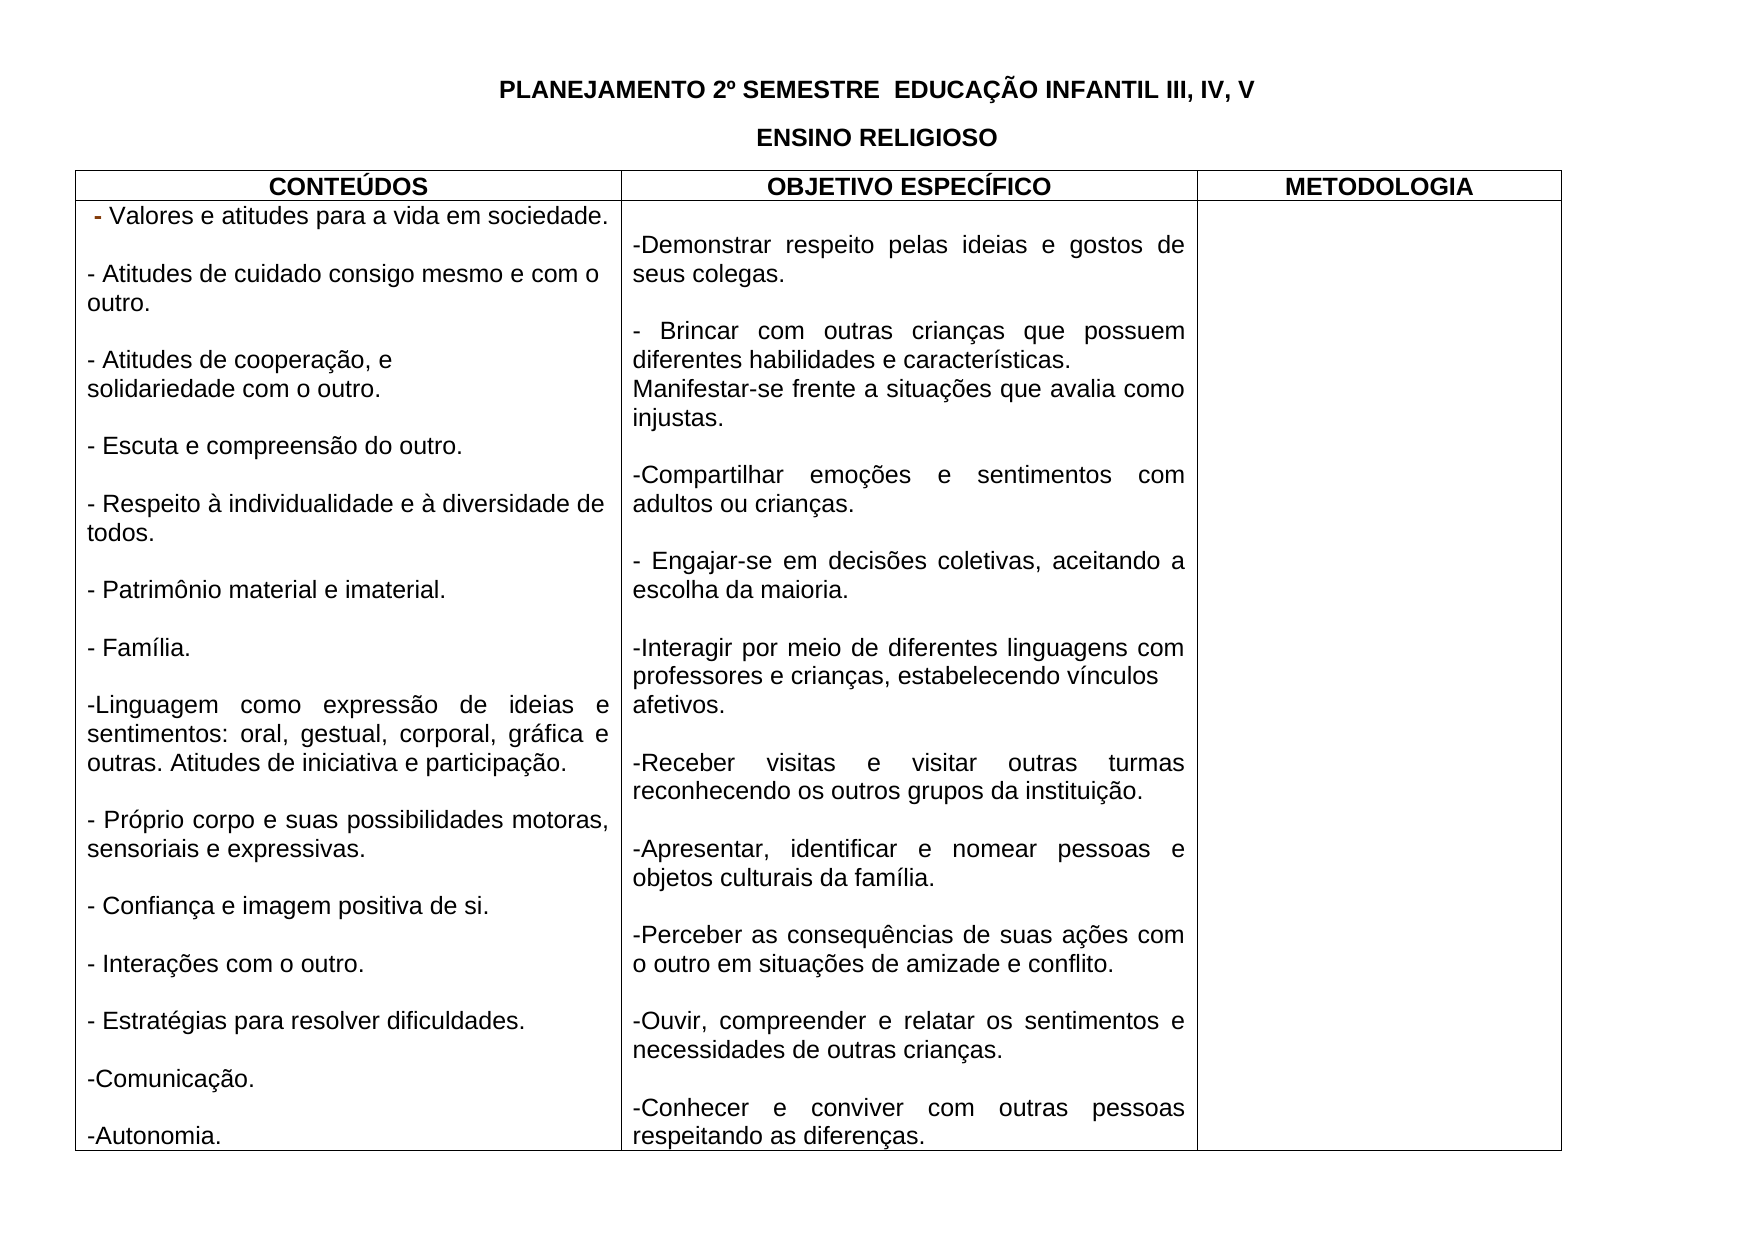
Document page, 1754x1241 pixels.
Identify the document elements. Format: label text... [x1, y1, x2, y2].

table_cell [76, 201, 621, 1150]
table_header CONTEÚDOS [76, 171, 621, 200]
table_header OBJETIVO ESPECÍFICO [622, 171, 1197, 200]
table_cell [622, 201, 1197, 1150]
table_cell [1198, 201, 1561, 1150]
table_header METODOLOGIA [1198, 171, 1561, 200]
text PLANEJAMENTO 2º SEMESTRE EDUCAÇÃO INFANTIL III, IV, V [75, 75, 1679, 104]
text ENSINO RELIGIOSO [75, 123, 1679, 151]
